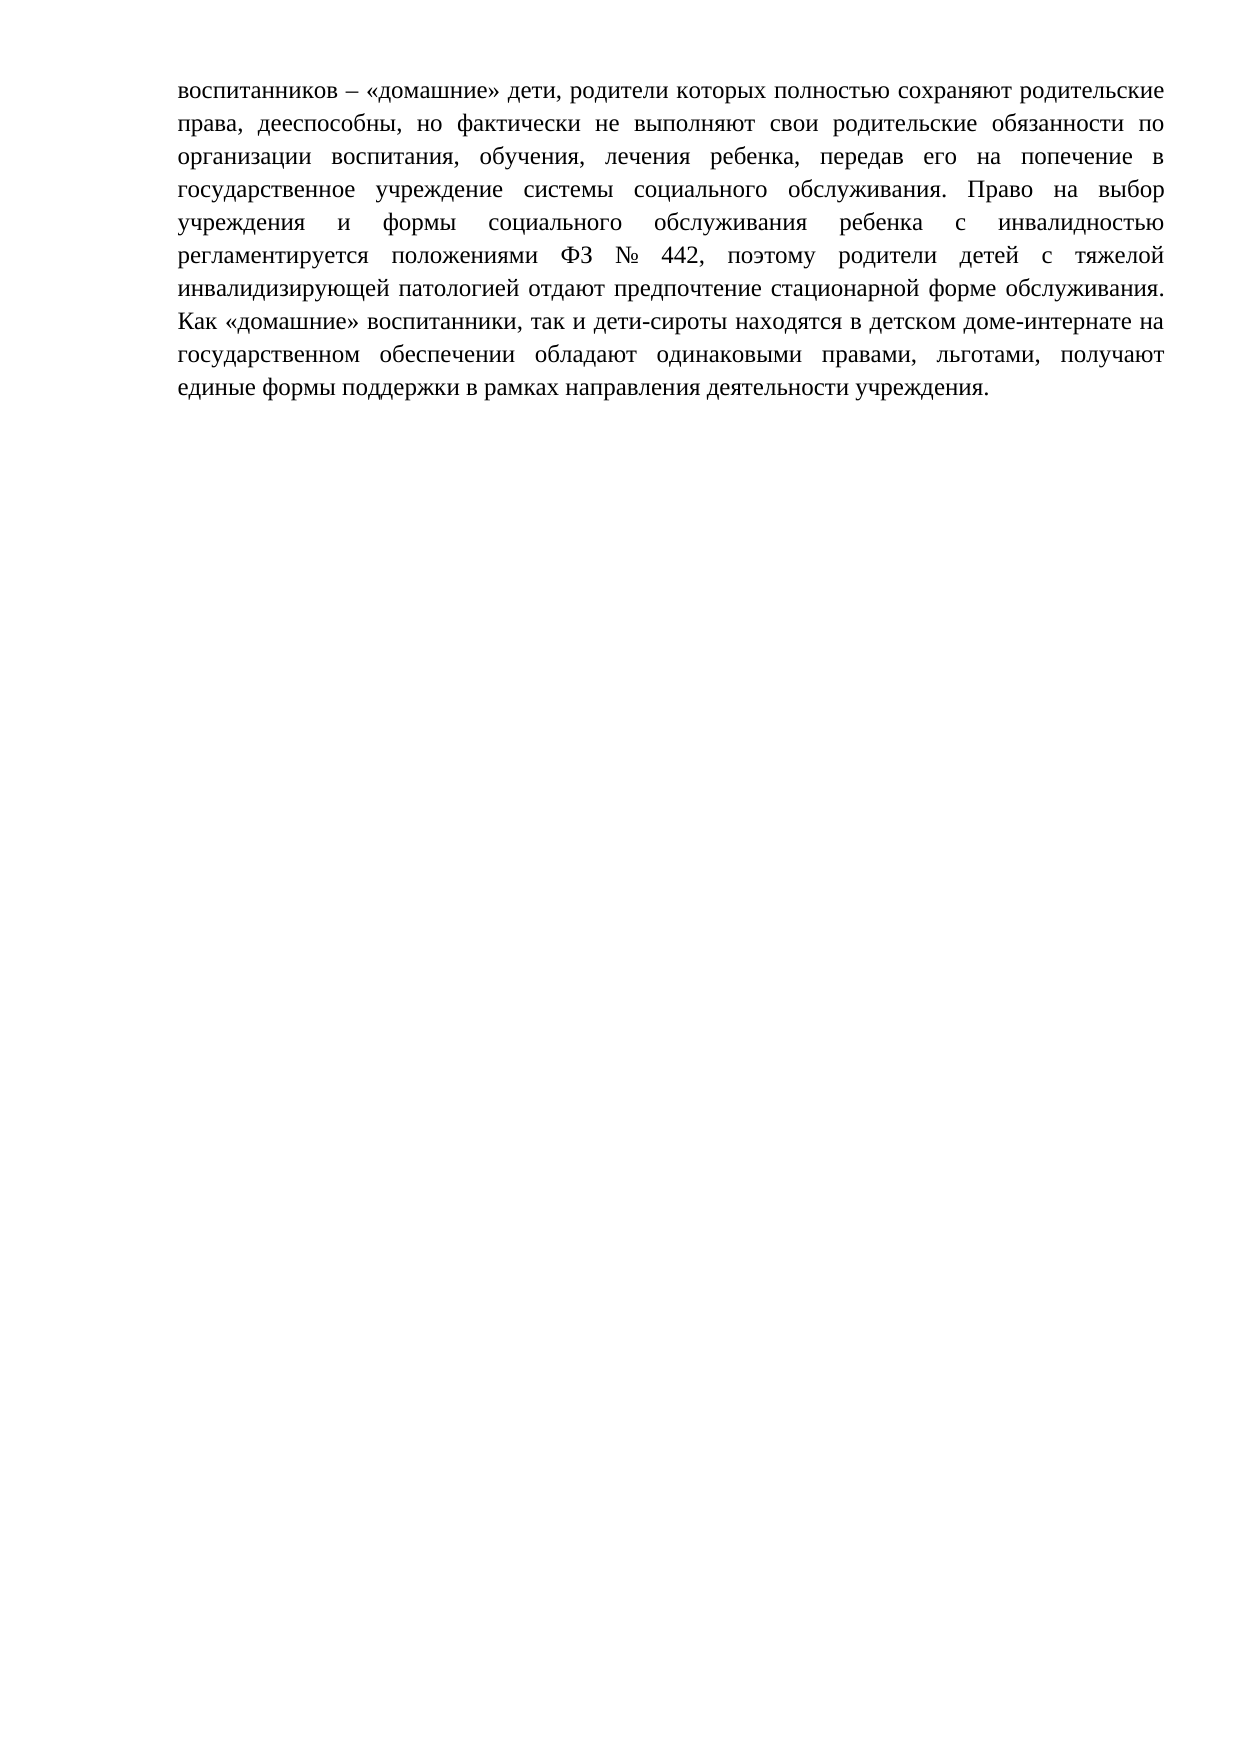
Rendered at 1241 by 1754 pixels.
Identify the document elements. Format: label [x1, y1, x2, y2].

text [177, 75, 1165, 401]
